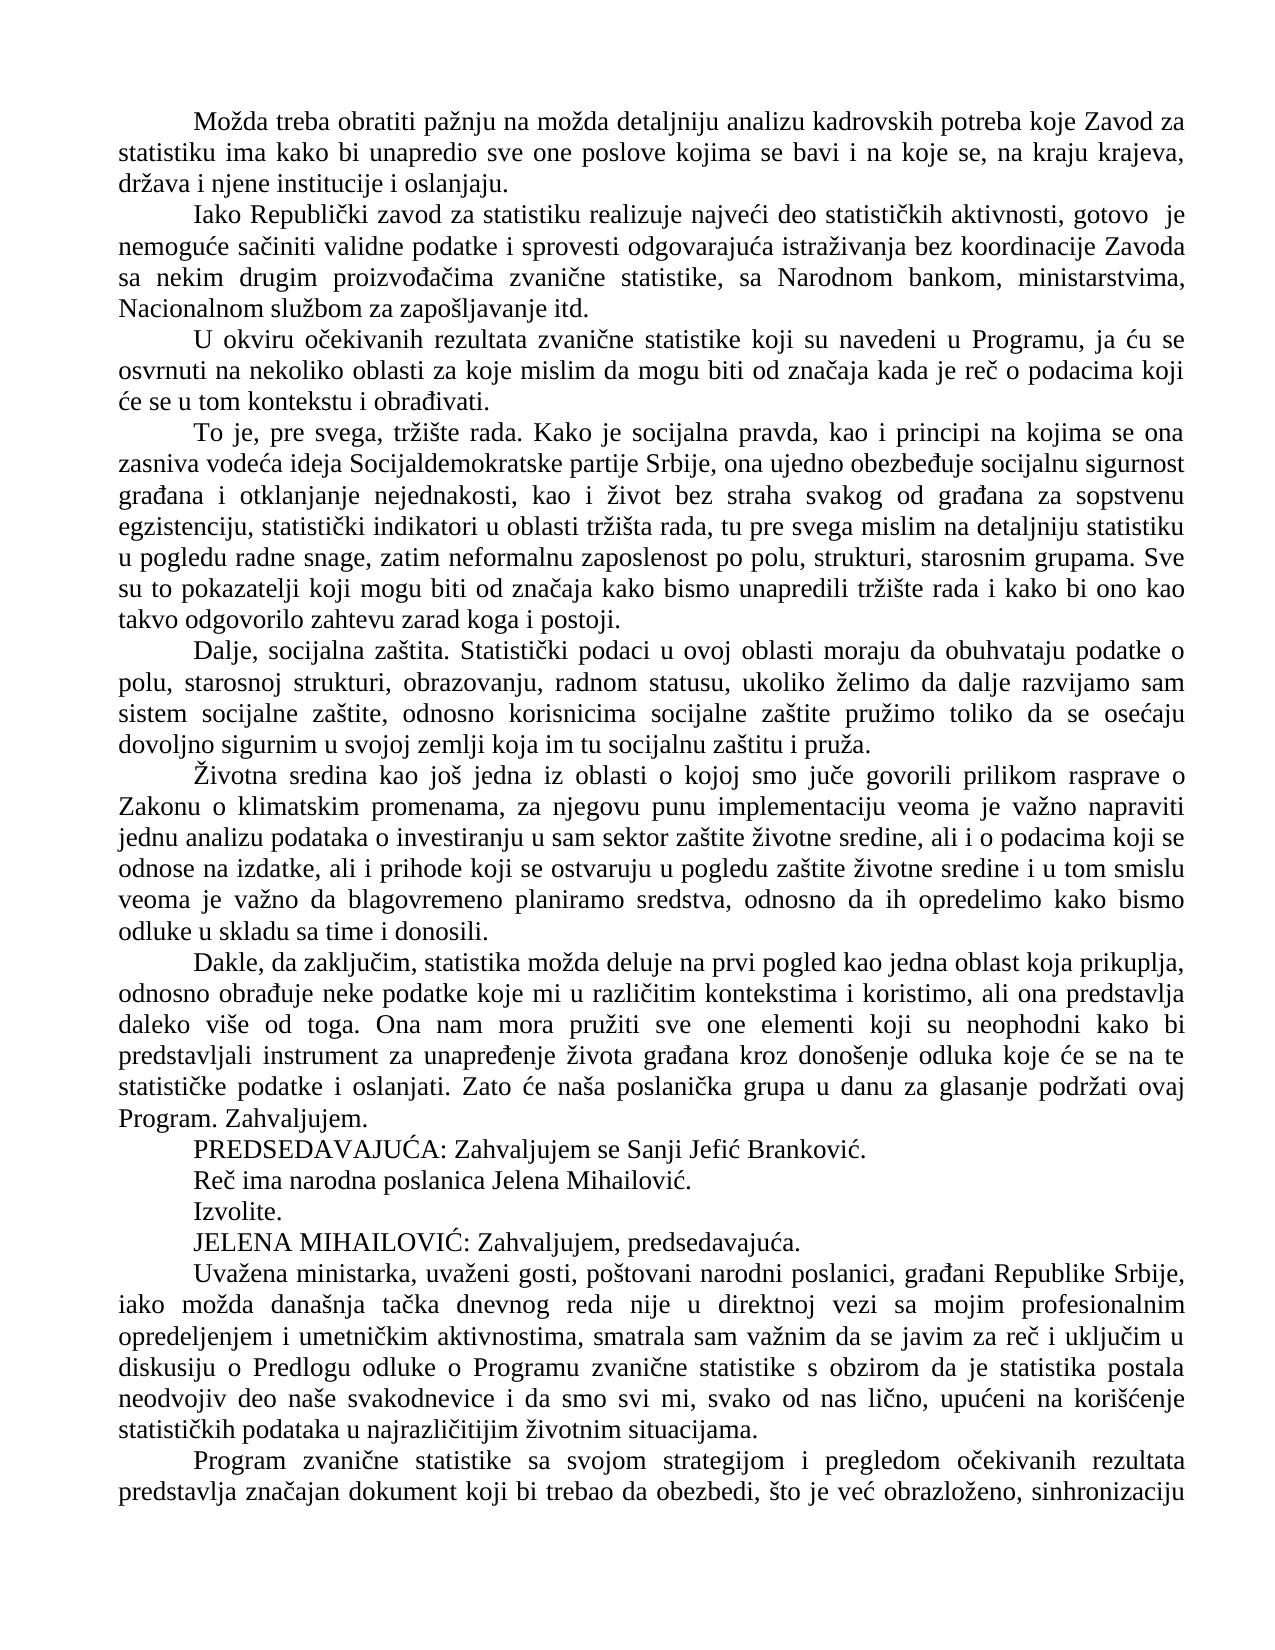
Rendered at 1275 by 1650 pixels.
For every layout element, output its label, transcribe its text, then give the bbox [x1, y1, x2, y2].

text Životna sredina kao još jedna iz oblasti o kojoj smo juče govorili prilikom rasprave o Zakonu o klimatskim promenama, za njegovu punu implementaciju veoma je važno napraviti jednu analizu podataka o investiranju u sam sektor zaštite životne sredine, ali i o podacima koji se odnose na izdatke, ali i prihode koji se ostvaruju u pogledu zaštite životne sredine i u tom smislu veoma je važno da blagovremeno planiramo sredstva, odnosno da ih opredelimo kako bismo odluke u skladu sa time i donosili. [118, 759, 1186, 946]
text PREDSEDAVAJUĆA: Zahvaljujem se Sanji Jefić Branković. [118, 1133, 1186, 1164]
text U okviru očekivanih rezultata zvanične statistike koji su navedeni u Programu, ja ću se osvrnuti na nekoliko oblasti za koje mislim da mogu biti od značaja kada je reč o podacima koji će se u tom kontekstu i obrađivati. [118, 323, 1186, 416]
text Dalje, socijalna zaštita. Statistički podaci u ovoj oblasti moraju da obuhvataju podatke o polu, starosnoj strukturi, obrazovanju, radnom statusu, ukoliko želimo da dalje razvijamo sam sistem socijalne zaštite, odnosno korisnicima socijalne zaštite pružimo toliko da se osećaju dovoljno sigurnim u svojoj zemlji koja im tu socijalnu zaštitu i pruža. [118, 634, 1186, 759]
text Izvolite. [118, 1195, 1186, 1226]
text Dakle, da zaključim, statistika možda deluje na prvi pogled kao jedna oblast koja prikuplja, odnosno obrađuje neke podatke koje mi u različitim kontekstima i koristimo, ali ona predstavlja daleko više od toga. Ona nam mora pružiti sve one elementi koji su neophodni kako bi predstavljali instrument za unapređenje života građana kroz donošenje odluka koje će se na te statističke podatke i oslanjati. Zato će naša poslanička grupa u danu za glasanje podržati ovaj Program. Zahvaljujem. [118, 946, 1186, 1133]
text JELENA MIHAILOVIĆ: Zahvaljujem, predsedavajuća. [118, 1226, 1186, 1257]
text Uvažena ministarka, uvaženi gosti, poštovani narodni poslanici, građani Republike Srbije, iako možda današnja tačka dnevnog reda nije u direktnoj vezi sa mojim profesionalnim opredeljenjem i umetničkim aktivnostima, smatrala sam važnim da se javim za reč i uključim u diskusiju o Predlogu odluke o Programu zvanične statistike s obzirom da je statistika postala neodvojiv deo naše svakodnevice i da smo svi mi, svako od nas lično, upućeni na korišćenje statističkih podataka u najrazličitijim životnim situacijama. [118, 1257, 1186, 1444]
text Možda treba obratiti pažnju na možda detaljniju analizu kadrovskih potreba koje Zavod za statistiku ima kako bi unapredio sve one poslove kojima se bavi i na koje se, na kraju krajeva, država i njene institucije i oslanjaju. [118, 105, 1186, 198]
text To je, pre svega, tržište rada. Kako je socijalna pravda, kao i principi na kojima se ona zasniva vodeća ideja Socijaldemokratske partije Srbije, ona ujedno obezbeđuje socijalnu sigurnost građana i otklanjanje nejednakosti, kao i život bez straha svakog od građana za sopstvenu egzistenciju, statistički indikatori u oblasti tržišta rada, tu pre svega mislim na detaljniju statistiku u pogledu radne snage, zatim neformalnu zaposlenost po polu, strukturi, starosnim grupama. Sve su to pokazatelji koji mogu biti od značaja kako bismo unapredili tržište rada i kako bi ono kao takvo odgovorilo zahtevu zarad koga i postoji. [118, 416, 1186, 634]
text Iako Republički zavod za statistiku realizuje najveći deo statističkih aktivnosti, gotovo je nemoguće sačiniti validne podatke i sprovesti odgovarajuća istraživanja bez koordinacije Zavoda sa nekim drugim proizvođačima zvanične statistike, sa Narodnom bankom, ministarstvima, Nacionalnom službom za zapošljavanje itd. [118, 198, 1186, 323]
text Reč ima narodna poslanica Jelena Mihailović. [118, 1164, 1186, 1195]
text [118, 1444, 1186, 1507]
